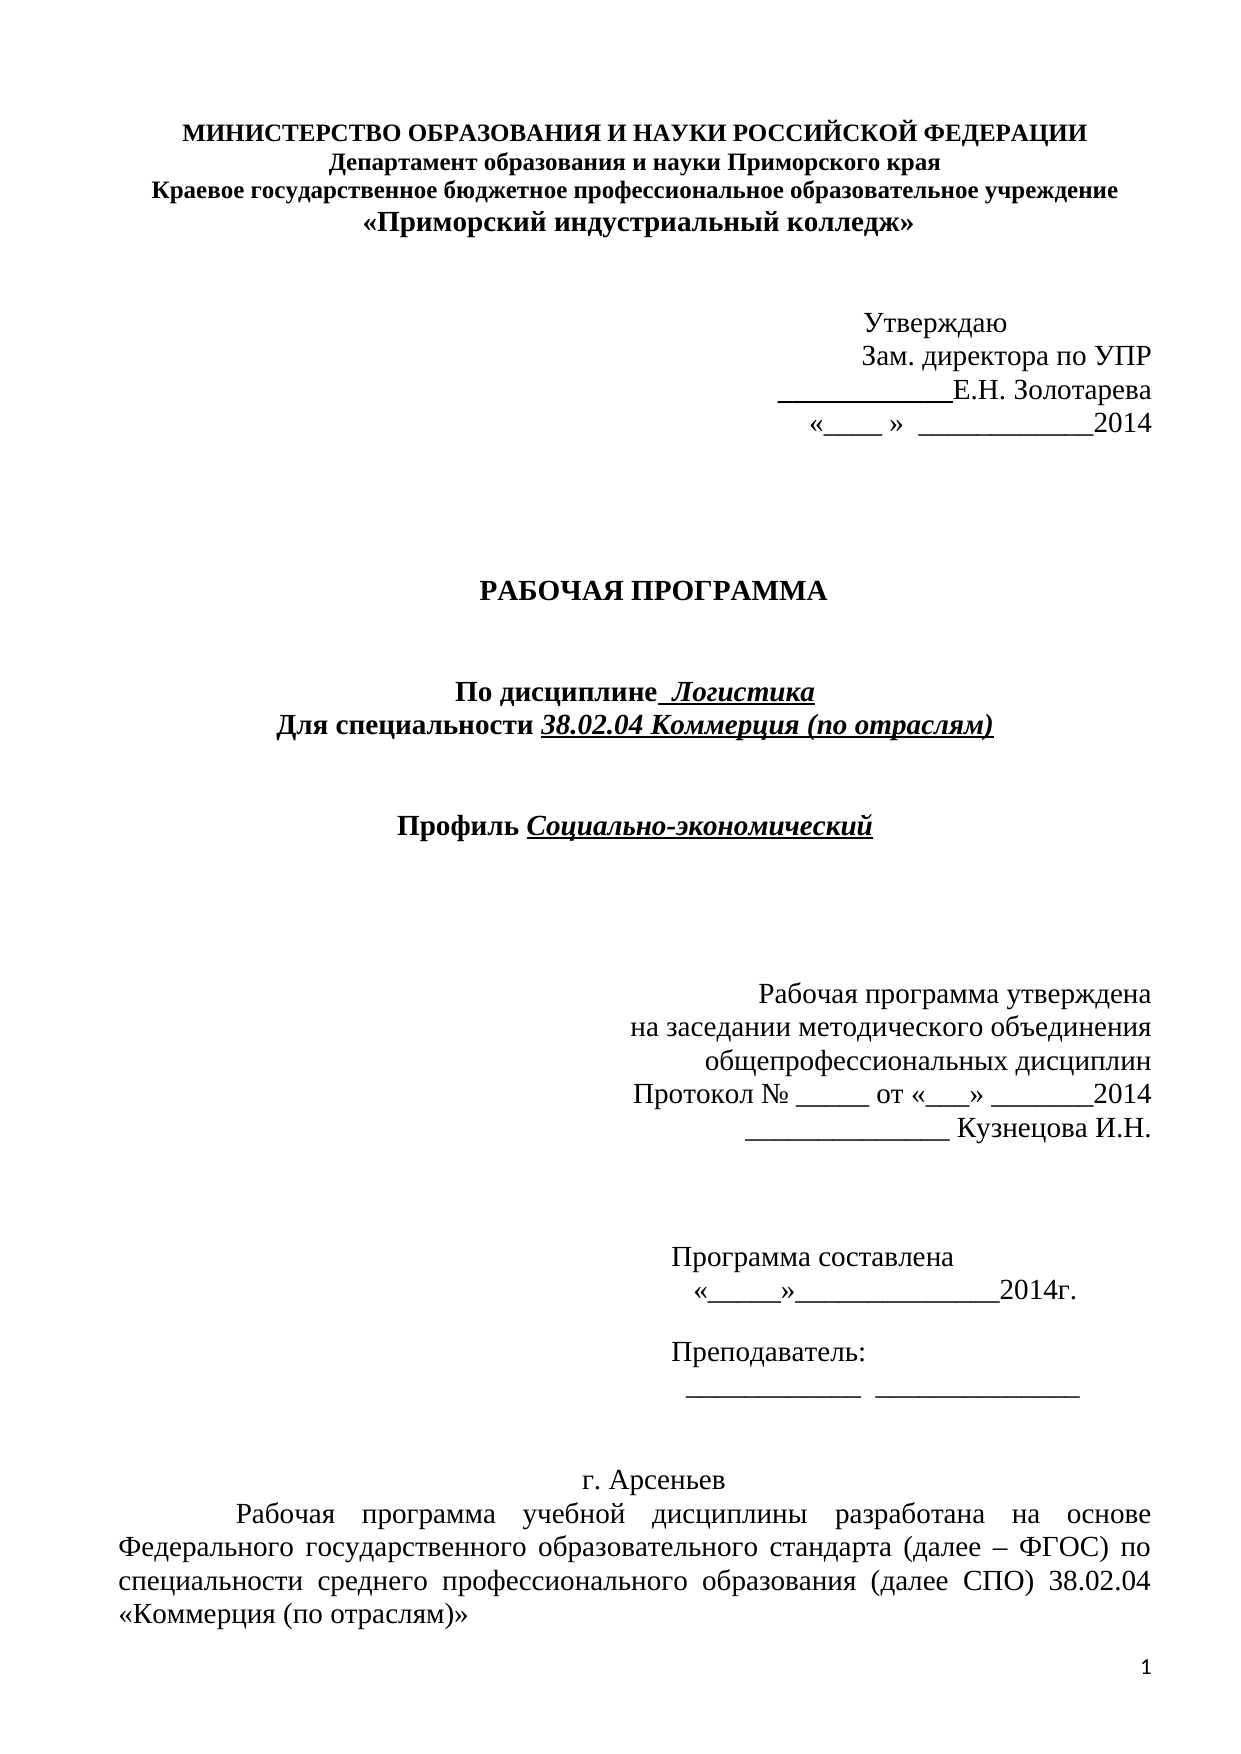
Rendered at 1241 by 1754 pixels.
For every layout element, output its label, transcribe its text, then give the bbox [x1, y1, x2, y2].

text Профиль Социально-экономический [118, 808, 1152, 842]
text Программа составлена [81, 1239, 1152, 1272]
text По дисциплине Логистика [118, 674, 1152, 707]
text Рабочая программа учебной дисциплины разработана на основе Федерального государственного образовательного стандарта (далее – ФГОС) по специальности среднего профессионального образования (далее СПО) 38.02.04 «Коммерция (по отраслям)» [118, 1496, 1152, 1630]
text РАБОЧАЯ ПРОГРАММА [156, 573, 1152, 607]
text Департамент образования и науки Приморского края [118, 147, 1152, 176]
text ____________Е.Н. Золотарева [156, 372, 1152, 406]
text Протокол № _____ от «___» _______2014 [81, 1076, 1152, 1110]
text «Приморский индустриальный колледж» [118, 204, 1152, 238]
text ____________ ______________ [81, 1367, 1152, 1401]
text Утверждаю [156, 305, 1152, 338]
text общепрофессиональных дисциплин [81, 1043, 1152, 1076]
text на заседании методического объединения [81, 1009, 1152, 1043]
text Преподаватель: [81, 1334, 1152, 1367]
text МИНИСТЕРСТВО ОБРАЗОВАНИЯ И НАУКИ РОССИЙСКОЙ ФЕДЕРАЦИИ [118, 118, 1152, 147]
text г. Арсеньев [156, 1462, 1152, 1496]
text Зам. директора по УПР [156, 338, 1152, 372]
text ______________ Кузнецова И.Н. [81, 1110, 1152, 1143]
text Краевое государственное бюджетное профессиональное образовательное учреждение [118, 176, 1152, 204]
text «____ » ____________2014 [156, 406, 1152, 439]
text Рабочая программа утверждена [81, 976, 1152, 1009]
text «_____»______________2014г. [81, 1272, 1152, 1306]
text Для специальности 38.02.04 Коммерция (по отраслям) [118, 707, 1152, 741]
